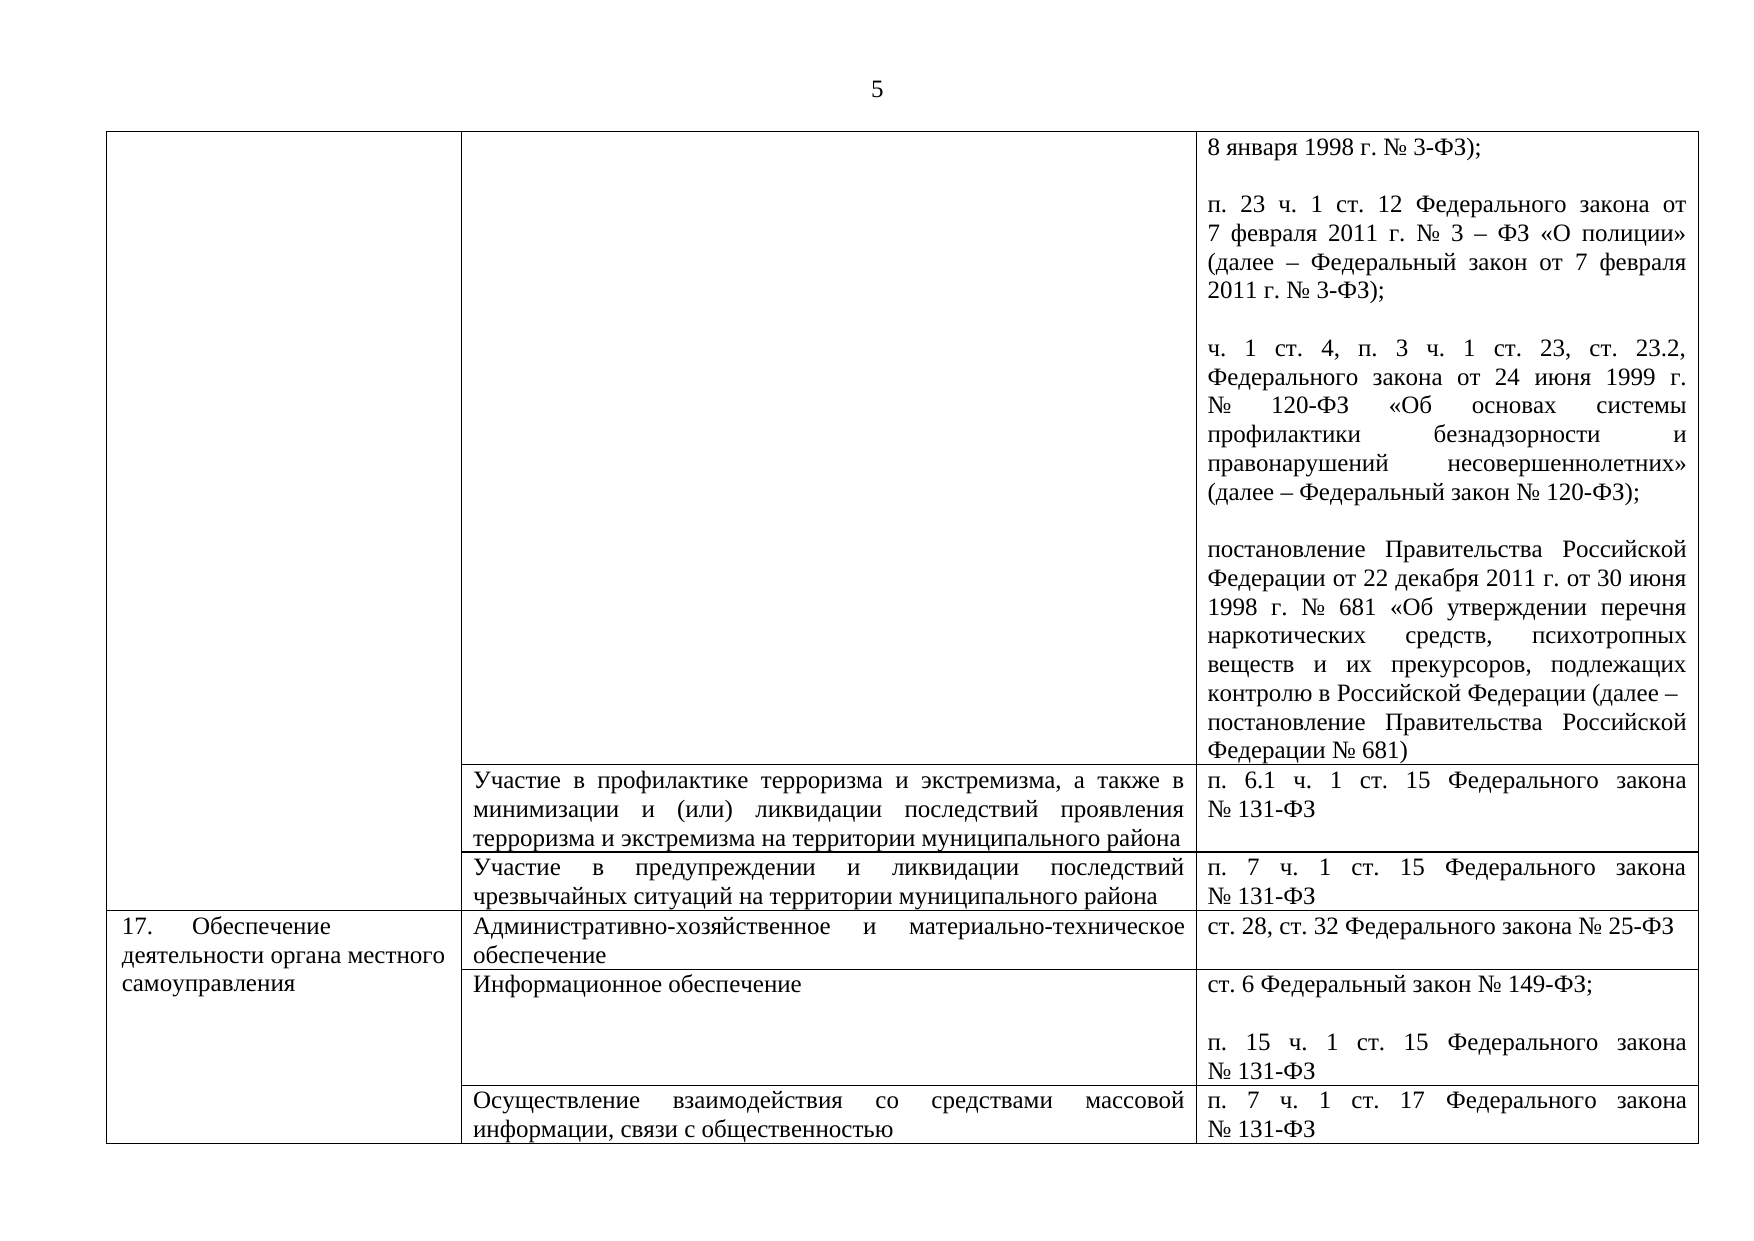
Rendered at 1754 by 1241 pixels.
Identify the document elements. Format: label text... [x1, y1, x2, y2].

table_cell Обеспечение деятельности органа местного самоуправления [107, 911, 461, 1143]
table_cell п. 7 ч. 1 ст. 15 Федерального закона № 131-ФЗ [1197, 853, 1698, 910]
table_cell Участие в профилактике терроризма и экстремизма, а также в минимизации и (или) ликвидации последствий проявления терроризма и экстремизма на территории муниципального района [462, 765, 1196, 851]
table_cell ст. 28, ст. 32 Федерального закона № 25-ФЗ [1197, 911, 1698, 968]
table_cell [1197, 132, 1698, 764]
table_cell п. 7 ч. 1 ст. 17 Федерального закона № 131-ФЗ [1197, 1086, 1698, 1143]
table_cell п. 6.1 ч. 1 ст. 15 Федерального закона № 131-ФЗ [1197, 765, 1698, 851]
table_cell Информационное обеспечение [462, 970, 1196, 1084]
table_cell ст. 6 Федеральный закон № 149-ФЗ; п. 15 ч. 1 ст. 15 Федерального закона № 131-ФЗ [1197, 970, 1698, 1084]
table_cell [462, 132, 1196, 764]
table_cell Осуществление взаимодействия со средствами массовой информации, связи с общественностью [462, 1086, 1196, 1143]
table_cell Участие в предупреждении и ликвидации последствий чрезвычайных ситуаций на территории муниципального района [462, 853, 1196, 910]
table_cell Административно-хозяйственное и материально-техническое обеспечение [462, 911, 1196, 968]
